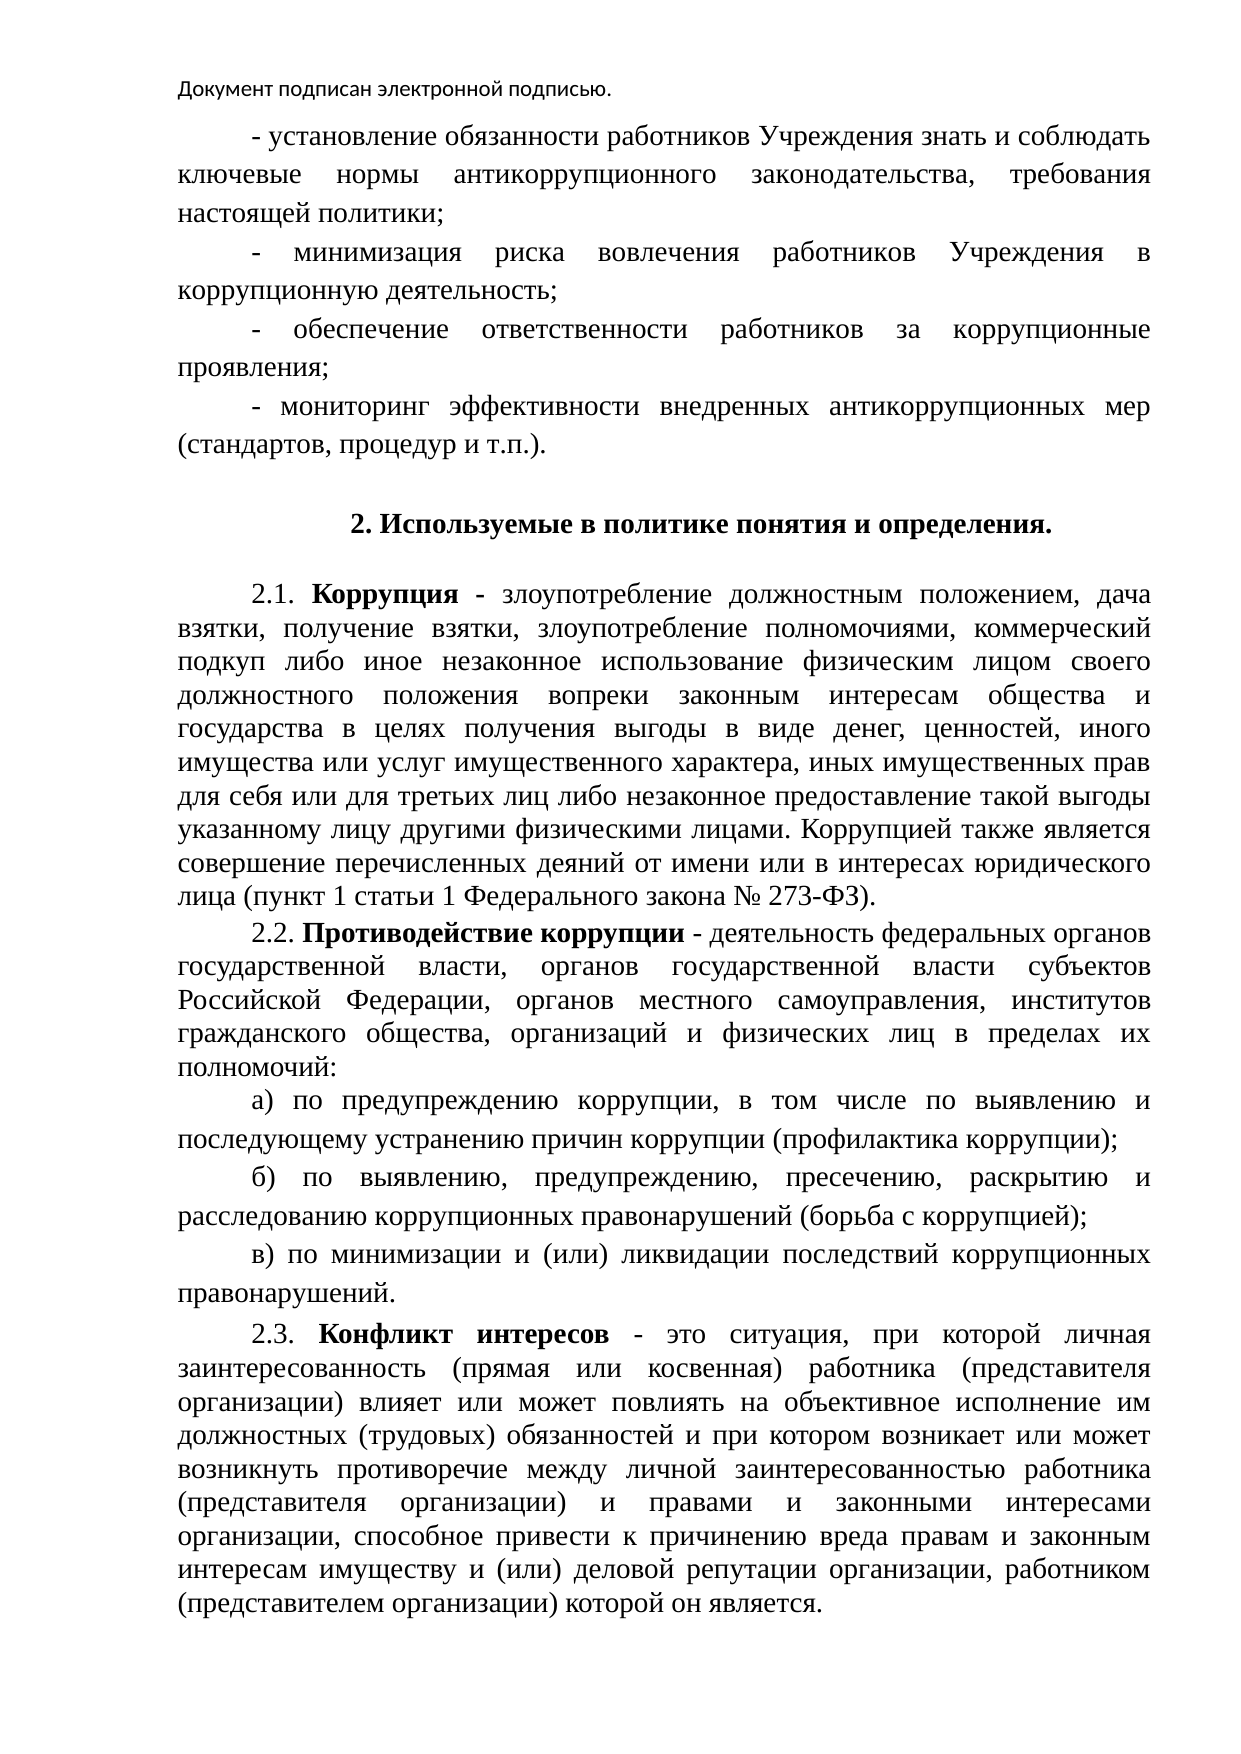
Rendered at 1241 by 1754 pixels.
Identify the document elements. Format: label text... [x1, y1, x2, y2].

text 2.1. Коррупция - злоупотребление должностным положением, дача взятки, получение взятки, злоупотребление полномочиями, коммерческий подкуп либо иное незаконное использование физическим лицом своего должностного положения вопреки законным интересам общества и государства в целях получения выгоды в виде денег, ценностей, иного имущества или услуг имущественного характера, иных имущественных прав для себя или для третьих лиц либо незаконное предоставление такой выгоды указанному лицу другими физическими лицами. Коррупцией также является совершение перечисленных деяний от имени или в интересах юридического лица (пункт 1 статьи 1 Федерального закона № 273-ФЗ). [177, 576, 1152, 912]
text 2. Используемые в политике понятия и определения. [177, 506, 1152, 572]
text в) по минимизации и (или) ликвидации последствий коррупционных правонарушений. [177, 1237, 1152, 1309]
text - обеспечение ответственности работников за коррупционные проявления; [177, 311, 1152, 383]
text - минимизация риска вовлечения работников Учреждения в коррупционную деятельность; [177, 234, 1152, 306]
text - установление обязанности работников Учреждения знать и соблюдать ключевые нормы антикоррупционного законодательства, требования настоящей политики; [177, 118, 1152, 229]
text 2.2. Противодействие коррупции - деятельность федеральных органов государственной власти, органов государственной власти субъектов Российской Федерации, органов местного самоуправления, институтов гражданского общества, организаций и физических лиц в пределах их полномочий: [177, 915, 1152, 1082]
text а) по предупреждению коррупции, в том числе по выявлению и последующему устранению причин коррупции (профилактика коррупции); [177, 1082, 1152, 1154]
text 2.3. Конфликт интересов - это ситуация, при которой личная заинтересованность (прямая или косвенная) работника (представителя организации) влияет или может повлиять на объективное исполнение им должностных (трудовых) обязанностей и при котором возникает или может возникнуть противоречие между личной заинтересованностью работника (представителя организации) и правами и законными интересами организации, способное привести к причинению вреда правам и законным интересам имуществу и (или) деловой репутации организации, работником (представителем организации) которой он является. [177, 1317, 1152, 1618]
text - мониторинг эффективности внедренных антикоррупционных мер (стандартов, процедур и т.п.). [177, 388, 1152, 460]
text б) по выявлению, предупреждению, пресечению, раскрытию и расследованию коррупционных правонарушений (борьба с коррупцией); [177, 1159, 1152, 1232]
